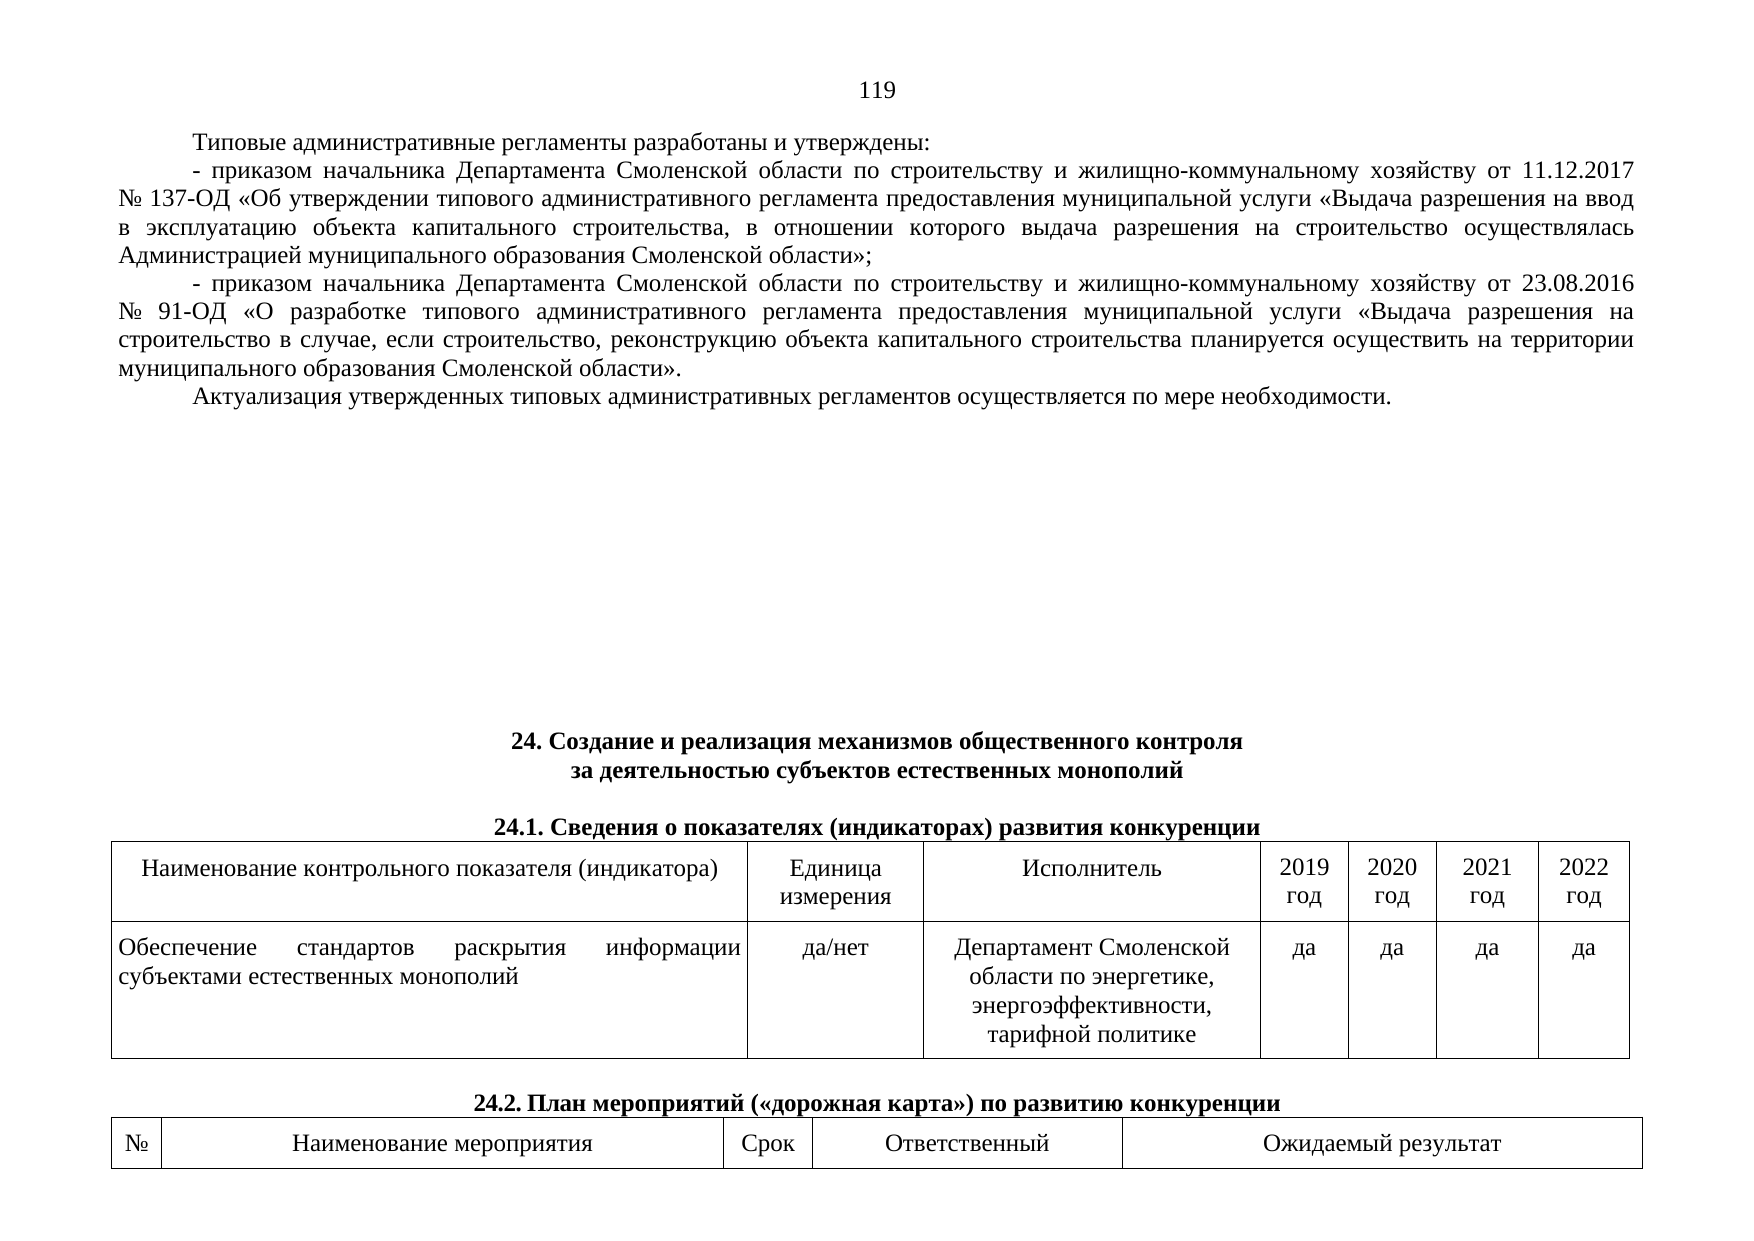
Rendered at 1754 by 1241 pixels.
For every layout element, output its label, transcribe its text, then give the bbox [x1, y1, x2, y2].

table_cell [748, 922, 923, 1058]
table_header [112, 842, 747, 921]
text Типовые административные регламенты разработаны и утверждены: [118, 128, 1636, 156]
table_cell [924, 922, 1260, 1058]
text - приказом начальника Департамента Смоленской области по строительству и жилищно-коммунальному хозяйству от 23.08.2016 № 91-ОД «О разработке типового административного регламента предоставления муниципальной услуги «Выдача разрешения на строительство в случае, если строительство, реконструкцию объекта капитального строительства планируется осуществить на территории муниципального образования Смоленской области». [118, 269, 1636, 382]
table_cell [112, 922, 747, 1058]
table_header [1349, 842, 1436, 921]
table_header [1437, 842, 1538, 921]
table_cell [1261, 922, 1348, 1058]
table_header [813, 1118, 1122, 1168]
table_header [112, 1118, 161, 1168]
title 24.1. Сведения о показателях (индикаторах) развития конкуренции [118, 812, 1636, 841]
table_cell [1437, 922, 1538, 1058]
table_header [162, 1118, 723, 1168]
title за деятельностью субъектов естественных монополий [118, 755, 1636, 783]
text - приказом начальника Департамента Смоленской области по строительству и жилищно-коммунальному хозяйству от 11.12.2017 № 137-ОД «Об утверждении типового административного регламента предоставления муниципальной услуги «Выдача разрешения на ввод в эксплуатацию объекта капитального строительства, в отношении которого выдача разрешения на строительство осуществлялась Администрацией муниципального образования Смоленской области»; [118, 156, 1636, 269]
text 24.2. План мероприятий («дорожная карта») по развитию конкуренции [118, 1088, 1636, 1117]
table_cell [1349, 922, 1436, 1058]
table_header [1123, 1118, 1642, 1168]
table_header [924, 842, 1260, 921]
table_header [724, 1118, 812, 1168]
text Актуализация утвержденных типовых административных регламентов осуществляется по мере необходимости. [118, 382, 1636, 410]
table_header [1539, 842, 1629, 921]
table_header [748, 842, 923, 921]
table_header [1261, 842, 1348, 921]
title 24. Создание и реализация механизмов общественного контроля [118, 726, 1636, 755]
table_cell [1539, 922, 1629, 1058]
